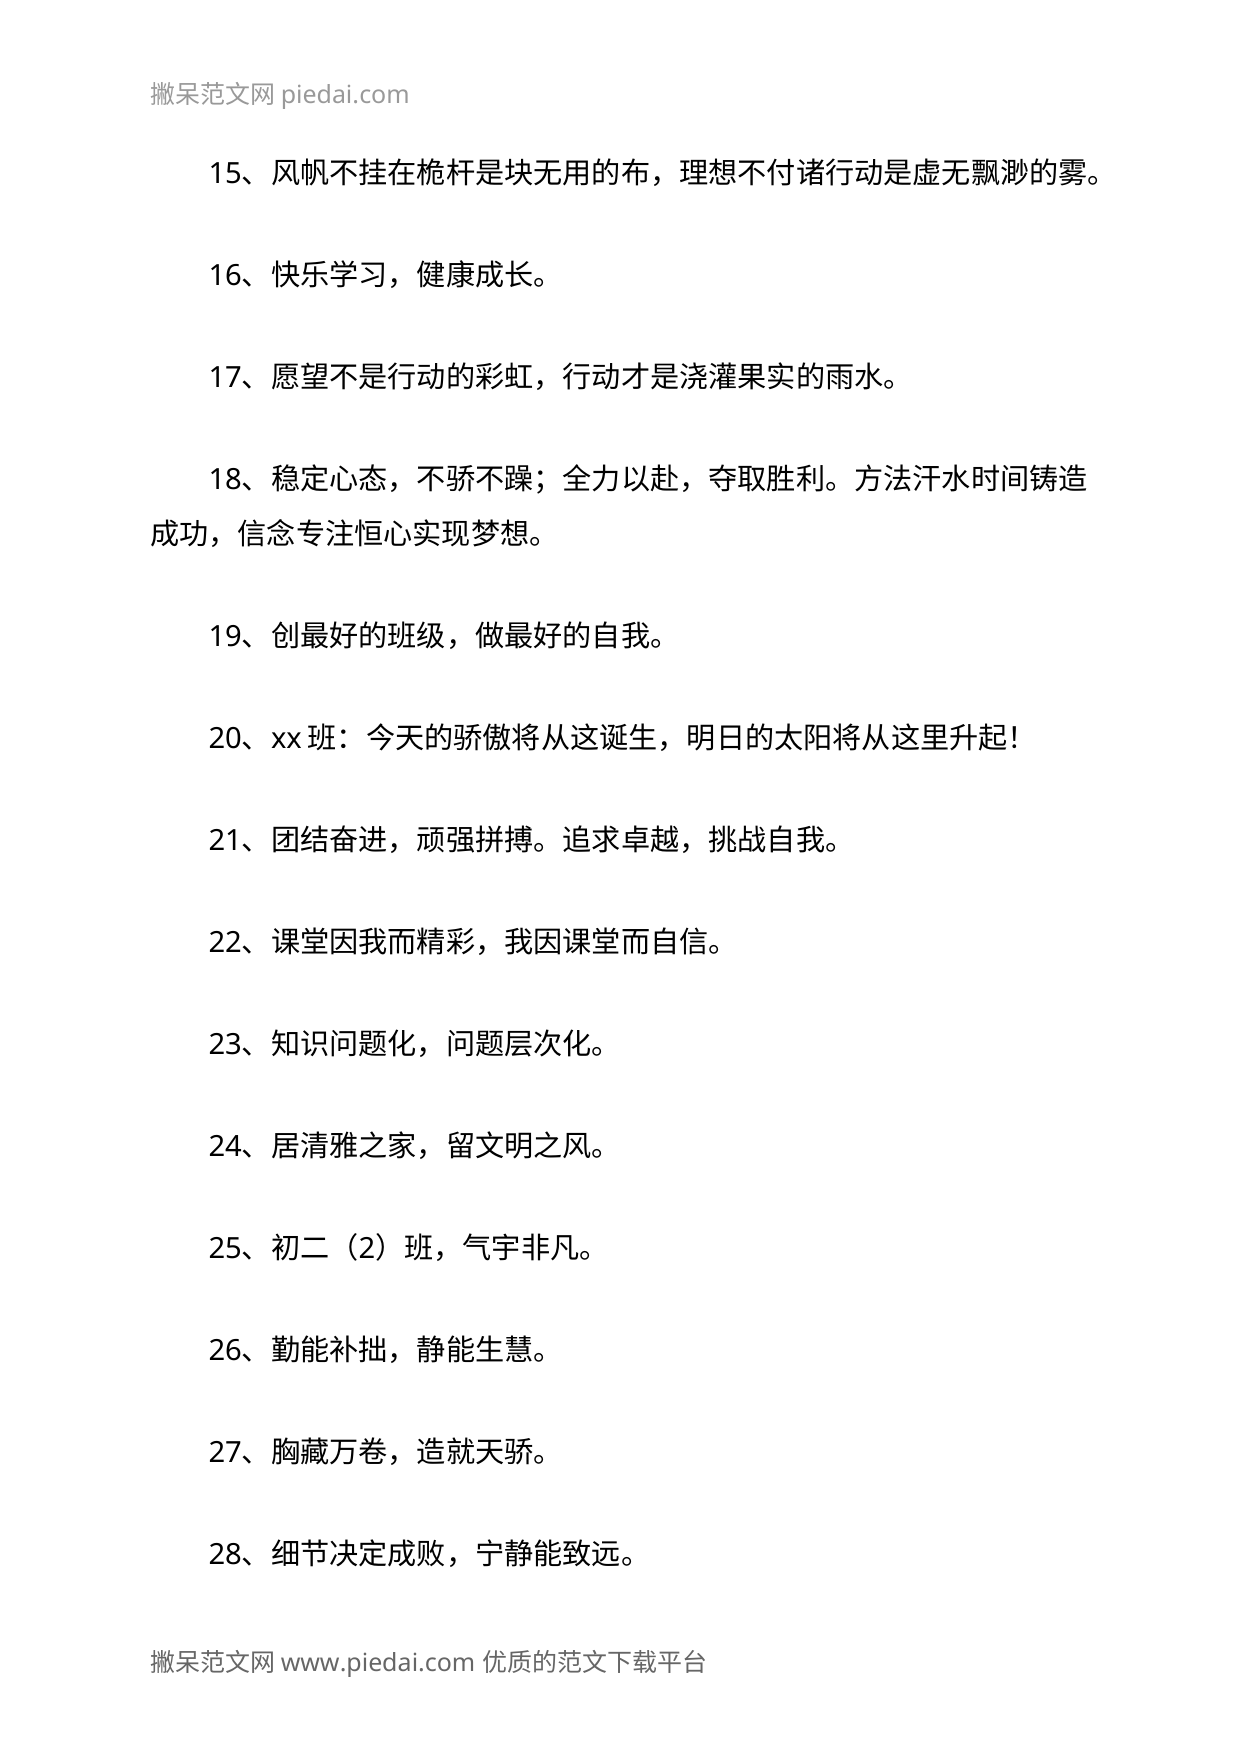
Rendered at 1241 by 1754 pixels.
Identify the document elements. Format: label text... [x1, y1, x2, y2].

text 16、快乐学习，健康成长。 [150, 252, 1090, 294]
text 15、风帆不挂在桅杆是块无用的布，理想不付诸行动是虚无飘渺的雾。 [150, 150, 1090, 192]
text 23、知识问题化，问题层次化。 [150, 1021, 1090, 1063]
text 21、团结奋进，顽强拼搏。追求卓越，挑战自我。 [150, 817, 1090, 859]
text 24、居清雅之家，留文明之风。 [150, 1123, 1090, 1165]
text 27、胸藏万卷，造就天骄。 [150, 1428, 1090, 1471]
text 20、xx班：今天的骄傲将从这诞生，明日的太阳将从这里升起！ [150, 715, 1090, 757]
text 19、创最好的班级，做最好的自我。 [150, 613, 1090, 655]
text 26、勤能补拙，静能生慧。 [150, 1327, 1090, 1369]
text 25、初二（2）班，气宇非凡。 [150, 1224, 1090, 1267]
text 18、稳定心态，不骄不躁；全力以赴，夺取胜利。方法汗水时间铸造成功，信念专注恒心实现梦想。 [150, 456, 1090, 553]
text 28、细节决定成败，宁静能致远。 [150, 1531, 1090, 1573]
text 22、课堂因我而精彩，我因课堂而自信。 [150, 919, 1090, 961]
text 17、愿望不是行动的彩虹，行动才是浇灌果实的雨水。 [150, 354, 1090, 396]
